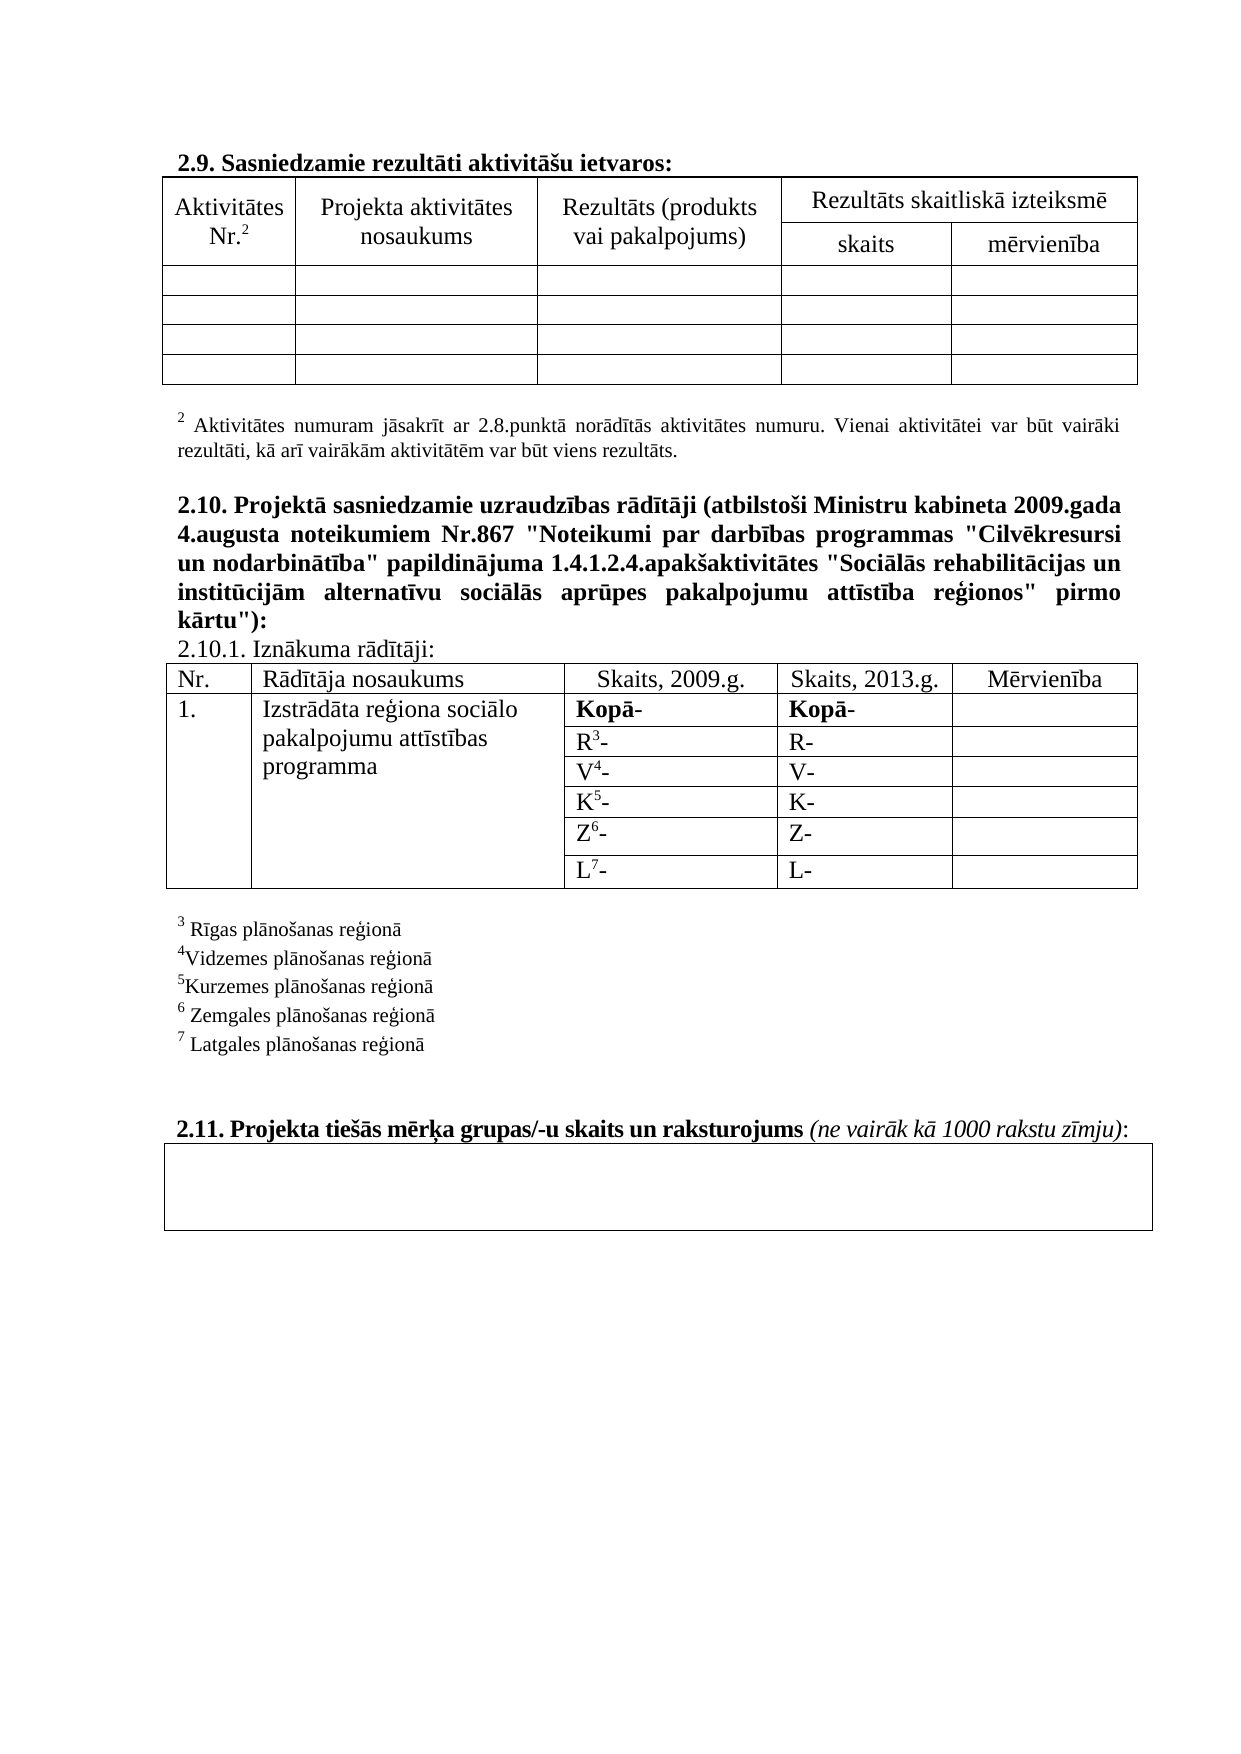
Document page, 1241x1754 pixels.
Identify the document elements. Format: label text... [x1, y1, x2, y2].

text 2.9. Sasniedzamie rezultāti aktivitāšu ietvaros: [177, 148, 1122, 176]
table_cell [296, 325, 537, 354]
table_cell Kopā- [778, 694, 952, 726]
table_header 2.11. Projekta tiešās mērķa grupas/-u skaits un raksturojums (ne vairāk kā 1000 rakstu zīmju): [165, 1114, 1152, 1143]
table_cell [782, 355, 951, 384]
table_cell Kopā- [565, 694, 777, 726]
table_header Aktivitātes Nr.2 [163, 178, 295, 265]
table_header Projekta aktivitātes nosaukums [296, 178, 537, 265]
text 2 Aktivitātes numuram jāsakrīt ar 2.8.punktā norādītās aktivitātes numuru. Vienai aktivitātei var būt vairāki rezultāti, kā arī vairākām aktivitātēm var būt viens rezultāts. [177, 409, 1122, 462]
table_cell [952, 355, 1137, 384]
table_header Skaits, 2013.g. [778, 664, 952, 693]
table_cell [163, 296, 295, 324]
table_cell [296, 355, 537, 384]
table_cell [782, 325, 951, 354]
table_cell 1. [167, 694, 251, 888]
text 5Kurzemes plānošanas reģionā [177, 971, 1122, 999]
table_cell R3- [565, 727, 777, 756]
table_cell skaits [782, 223, 951, 265]
table_cell [782, 296, 951, 324]
table_header Mērvienība [953, 664, 1137, 693]
text 7 Latgales plānošanas reģionā [177, 1028, 1122, 1057]
table_cell V- [778, 757, 952, 786]
text 2.10. Projektā sasniedzamie uzraudzības rādītāji (atbilstoši Ministru kabineta 2009.gada 4.augusta noteikumiem Nr.867 "Noteikumi par darbības programmas "Cilvēkresursi un nodarbinātība" papildinājuma 1.4.1.2.4.apakšaktivitātes "Sociālās rehabilitācijas un institūcijām alternatīvu sociālās aprūpes pakalpojumu attīstība reģionos" pirmo kārtu"): [177, 491, 1122, 634]
table_cell K5- [565, 787, 777, 817]
table_cell [165, 1144, 1152, 1230]
table_cell L- [778, 856, 952, 888]
table_cell [953, 856, 1137, 888]
table_cell [296, 266, 537, 294]
table_cell [953, 818, 1137, 854]
table_cell [538, 355, 781, 384]
table_cell [952, 296, 1137, 324]
table_header Rādītāja nosaukums [252, 664, 564, 693]
text 6 Zemgales plānošanas reģionā [177, 999, 1122, 1028]
table_cell Z6- [565, 818, 777, 854]
table_header Rezultāts (produkts vai pakalpojums) [538, 178, 781, 265]
table_cell [953, 694, 1137, 726]
table_cell L7- [565, 856, 777, 888]
table_cell [953, 727, 1137, 756]
table_header Rezultāts skaitliskā izteiksmē [782, 178, 1137, 222]
table_cell V4- [565, 757, 777, 786]
table_cell [163, 355, 295, 384]
text 3 Rīgas plānošanas reģionā [177, 913, 1122, 942]
table_cell Z- [778, 818, 952, 854]
table_cell [782, 266, 951, 294]
table_cell Izstrādāta reģiona sociālo pakalpojumu attīstības programma [252, 694, 564, 888]
table_cell mērvienība [952, 223, 1137, 265]
table_cell [952, 266, 1137, 294]
table_cell [953, 787, 1137, 817]
table_cell [163, 266, 295, 294]
table_cell [953, 757, 1137, 786]
table_cell [538, 266, 781, 294]
text 4Vidzemes plānošanas reģionā [177, 942, 1122, 971]
table_cell [538, 325, 781, 354]
table_cell [538, 296, 781, 324]
table_cell R- [778, 727, 952, 756]
table_header Nr. [167, 664, 251, 693]
table_cell [163, 325, 295, 354]
table_cell K- [778, 787, 952, 817]
text 2.10.1. Iznākuma rādītāji: [177, 634, 1122, 663]
table_cell [952, 325, 1137, 354]
table_cell [296, 296, 537, 324]
table_header Skaits, 2009.g. [565, 664, 777, 693]
